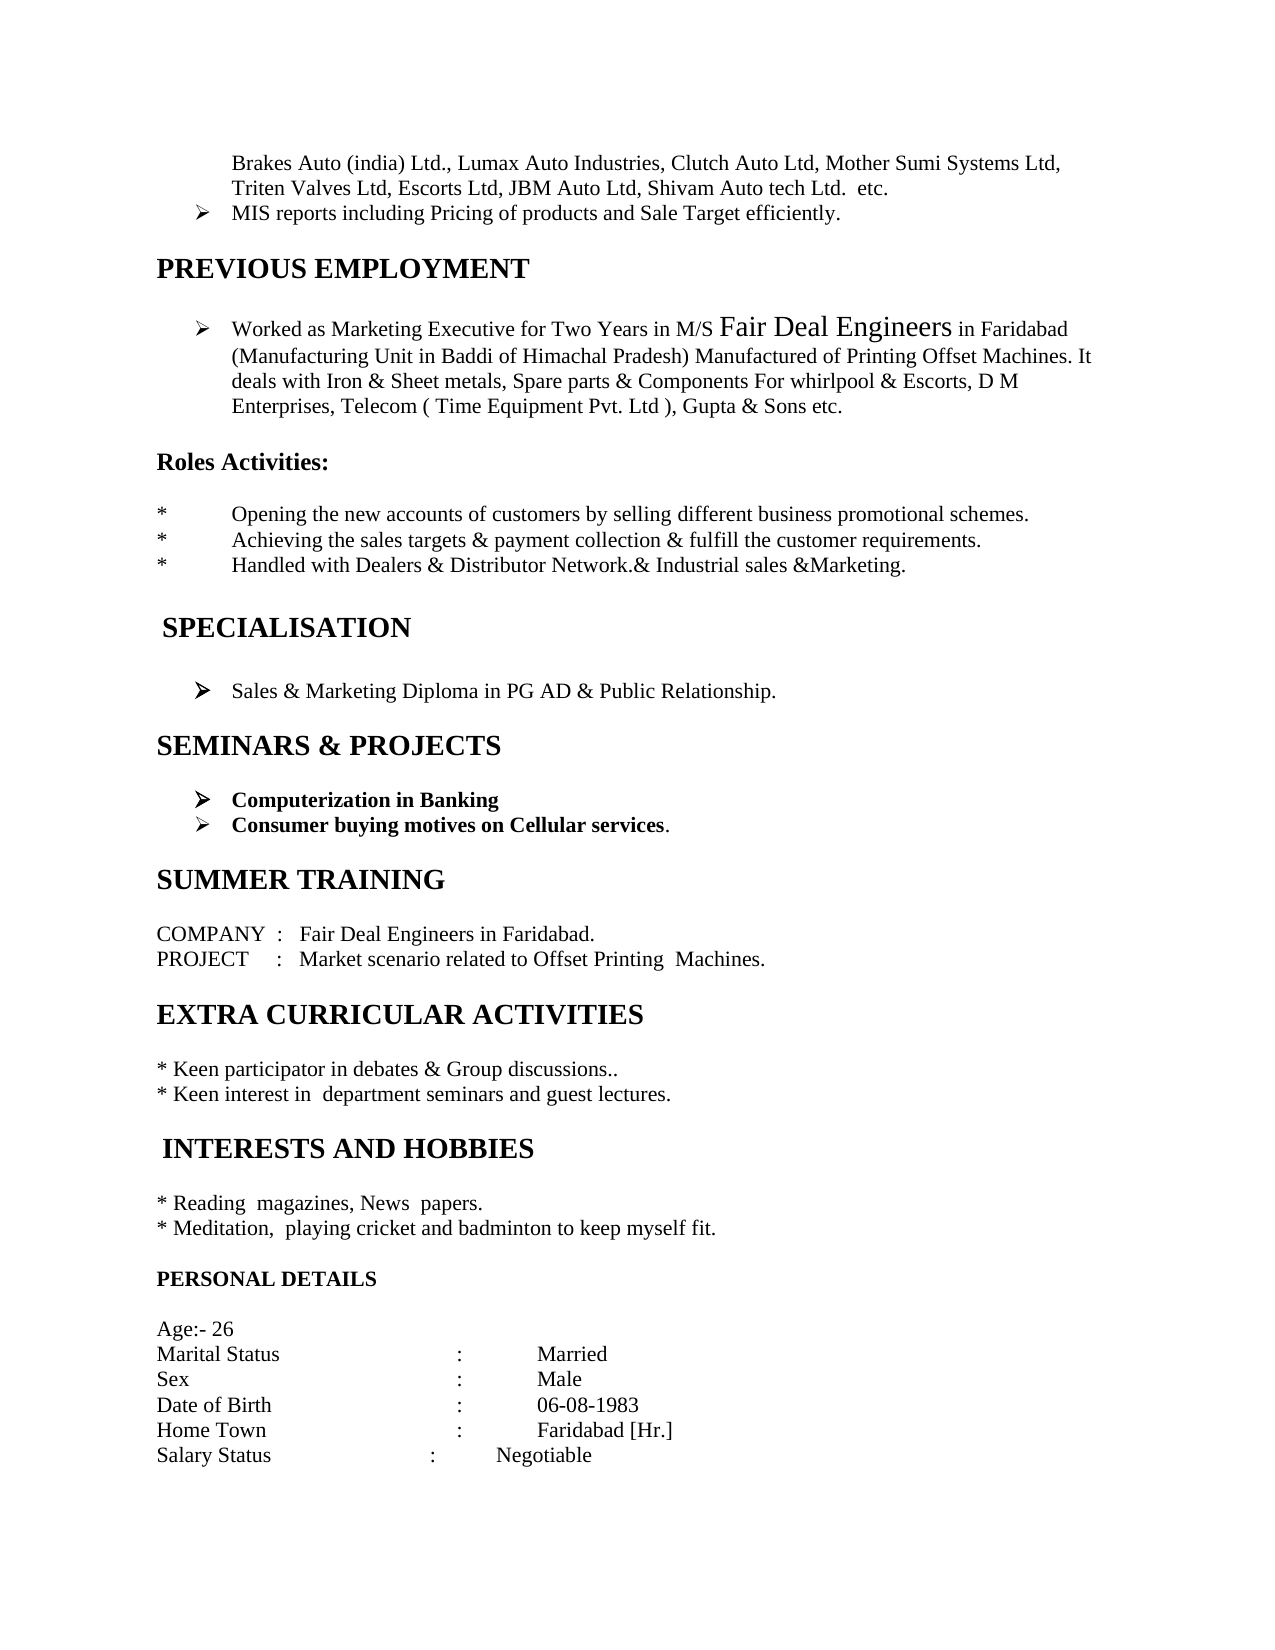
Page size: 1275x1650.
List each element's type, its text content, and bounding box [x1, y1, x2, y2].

list Computerization in Banking [194, 787, 1118, 812]
text Salary Status : Negotiable [156, 1442, 1118, 1467]
text * Opening the new accounts of customers by selling different business promotional schemes. [156, 501, 1118, 527]
text Home Town : Faridabad [Hr.] [156, 1417, 1118, 1442]
text Marital Status : Married [156, 1341, 1118, 1366]
text * Keen interest in department seminars and guest lectures. [156, 1081, 1118, 1106]
text * Handled with Dealers & Distributor Network.& Industrial sales &Marketing. [156, 552, 1118, 577]
text * Reading magazines, News papers. [156, 1190, 1118, 1215]
text Age:- 26 [156, 1316, 1118, 1341]
text SEMINARS & PROJECTS [156, 728, 1118, 762]
text Roles Activities: [156, 447, 1118, 476]
text * Keen participator in debates & Group discussions.. [156, 1056, 1118, 1081]
text INTERESTS AND HOBBIES [156, 1131, 1118, 1165]
text PERSONAL DETAILS [156, 1266, 1118, 1291]
list Worked as Marketing Executive for Two Years in M/S Fair Deal Engineers in Faridabad (Manufacturing Unit in Baddi of Himachal Pradesh) Manufactured of Printing Offset Machines. It deals with Iron & Sheet metals, Spare parts & Components For whirlpool & Escorts, D M Enterprises, Telecom ( Time Equipment Pvt. Ltd ), Gupta & Sons etc. [194, 309, 1118, 419]
list Sales & Marketing Diploma in PG AD & Public Relationship. [194, 678, 1118, 703]
list Consumer buying motives on Cellular services. [194, 812, 1118, 837]
text Sex : Male [156, 1366, 1118, 1392]
text SUMMER TRAINING [156, 862, 1118, 896]
text PREVIOUS EMPLOYMENT [156, 251, 1118, 284]
text PROJECT : Market scenario related to Offset Printing Machines. [156, 946, 1118, 972]
text Date of Birth : 06-08-1983 [156, 1392, 1118, 1417]
text EXTRA CURRICULAR ACTIVITIES [156, 997, 1118, 1030]
text * Achieving the sales targets & payment collection & fulfill the customer requirements. [156, 527, 1118, 552]
list MIS reports including Pricing of products and Sale Target efficiently. [194, 200, 1118, 226]
text COMPANY : Fair Deal Engineers in Faridabad. [156, 921, 1118, 946]
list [194, 150, 1118, 200]
text * Meditation, playing cricket and badminton to keep myself fit. [156, 1215, 1118, 1240]
text SPECIALISATION [156, 611, 1118, 644]
